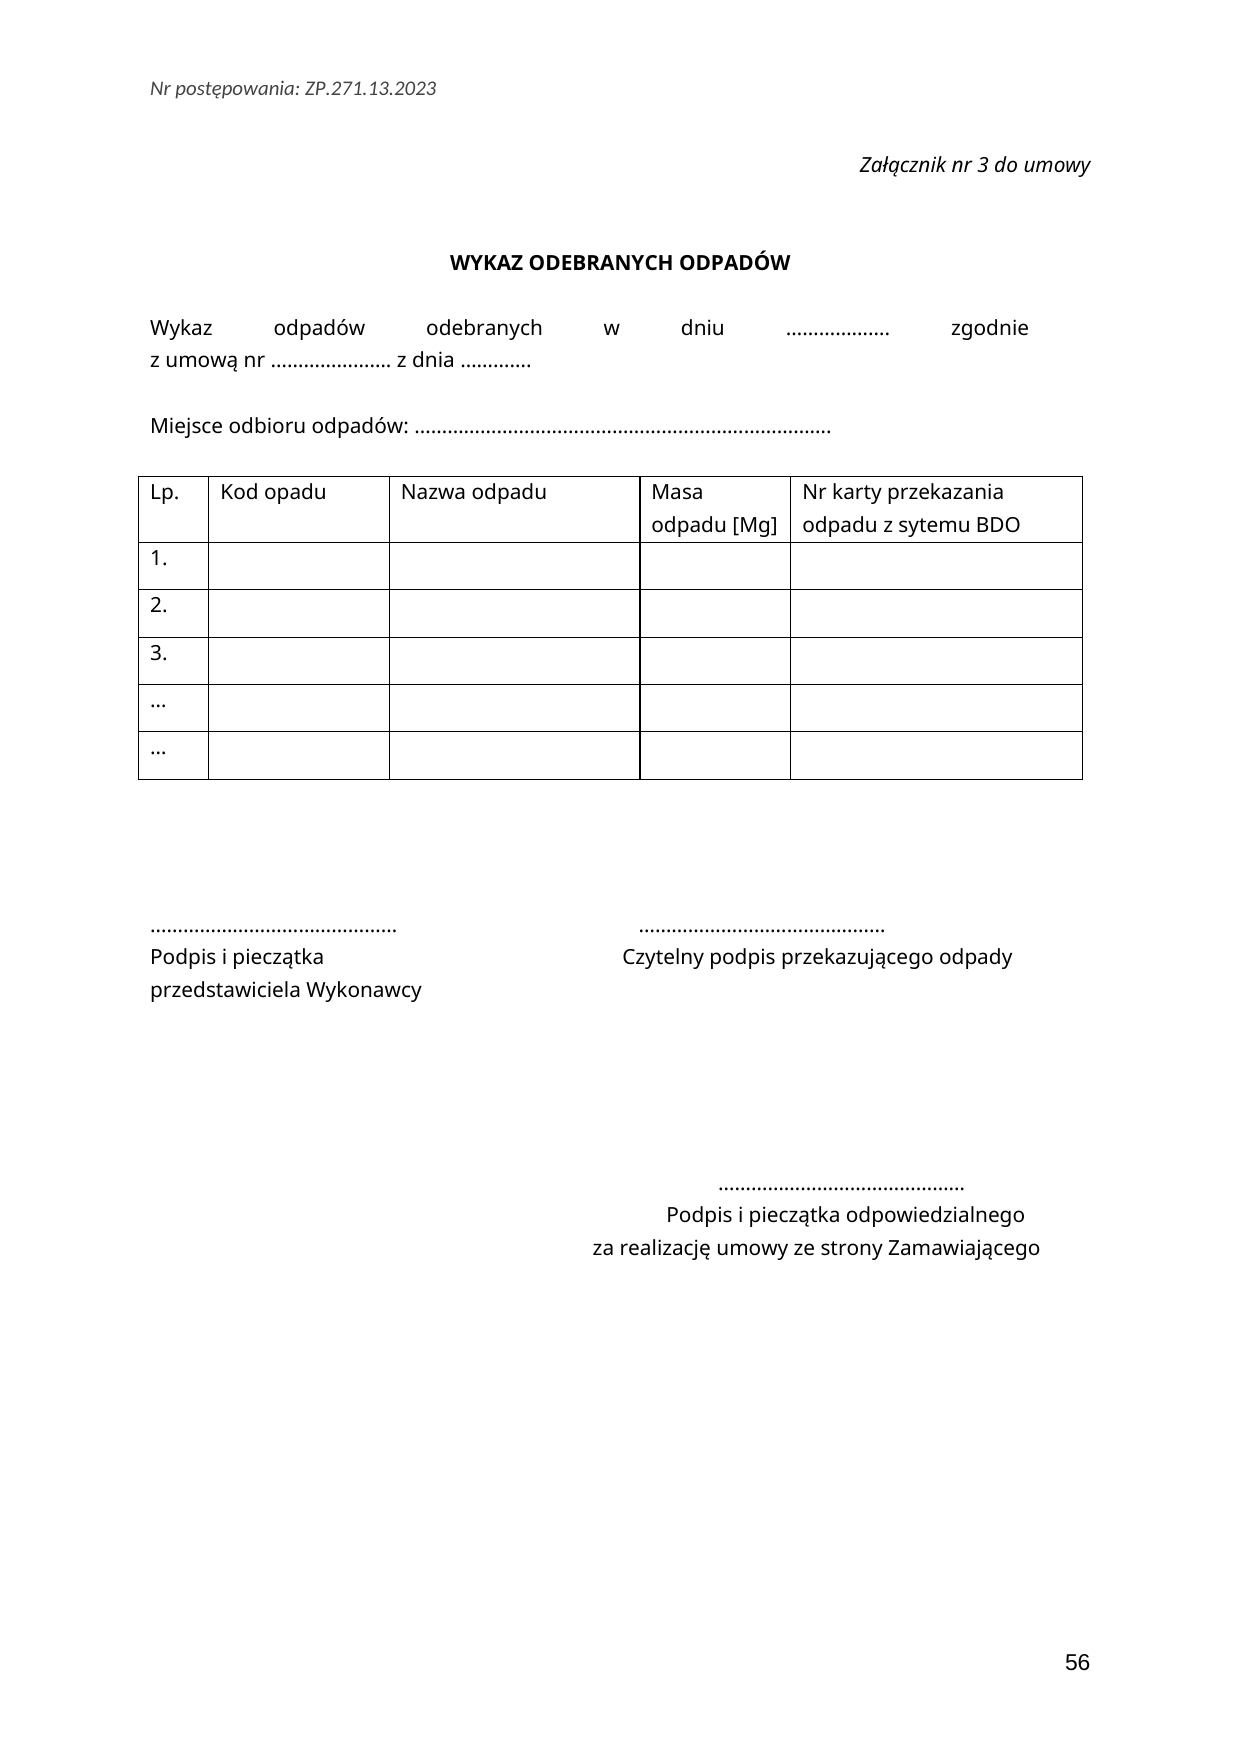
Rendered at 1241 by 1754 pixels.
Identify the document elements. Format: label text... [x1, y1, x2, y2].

table_cell [791, 732, 1082, 778]
table_cell [791, 543, 1082, 589]
table_header Kod opadu [209, 477, 389, 542]
text Miejsce odbioru odpadów: …………………………………………………………………. [150, 411, 1090, 439]
table_cell [641, 685, 790, 731]
table_cell … [139, 732, 208, 778]
table_header ……………………………………… Czytelny podpis przekazującego odpady [611, 910, 1083, 1040]
text ……………………………………… [519, 1168, 1090, 1196]
table_cell [641, 732, 790, 778]
table_cell [209, 543, 389, 589]
table_header Nr karty przekazania odpadu z sytemu BDO [791, 477, 1082, 542]
table_cell 2. [139, 590, 208, 637]
table_cell [209, 685, 389, 731]
table_cell 1. [139, 543, 208, 589]
table_cell [209, 590, 389, 637]
table_header Nazwa odpadu [390, 477, 639, 542]
table_cell [641, 590, 790, 637]
table_cell [791, 590, 1082, 637]
text Podpis i pieczątka odpowiedzialnego za realizację umowy ze strony Zamawiającego [592, 1200, 1090, 1261]
table_cell [390, 543, 639, 589]
table_cell [641, 638, 790, 684]
table_header Masa odpadu [Mg] [641, 477, 790, 542]
table_cell [390, 590, 639, 637]
table_cell [390, 732, 639, 778]
text WYKAZ ODEBRANYCH ODPADÓW [150, 248, 1090, 276]
table_header ……………………………………… Podpis i pieczątka przedstawiciela Wykonawcy [139, 910, 611, 1040]
table_header Lp. [139, 477, 208, 542]
table_cell [791, 638, 1082, 684]
table_cell … [139, 685, 208, 731]
text Wykaz odpadów odebranych w dniu ………………. zgodnie z umową nr …………………. z dnia …………. [150, 313, 1090, 374]
table_cell [641, 543, 790, 589]
table_cell [390, 638, 639, 684]
table_cell [209, 732, 389, 778]
table_cell 3. [139, 638, 208, 684]
table_cell [791, 685, 1082, 731]
text Załącznik nr 3 do umowy [150, 150, 1090, 178]
table_cell [390, 685, 639, 731]
table_cell [209, 638, 389, 684]
